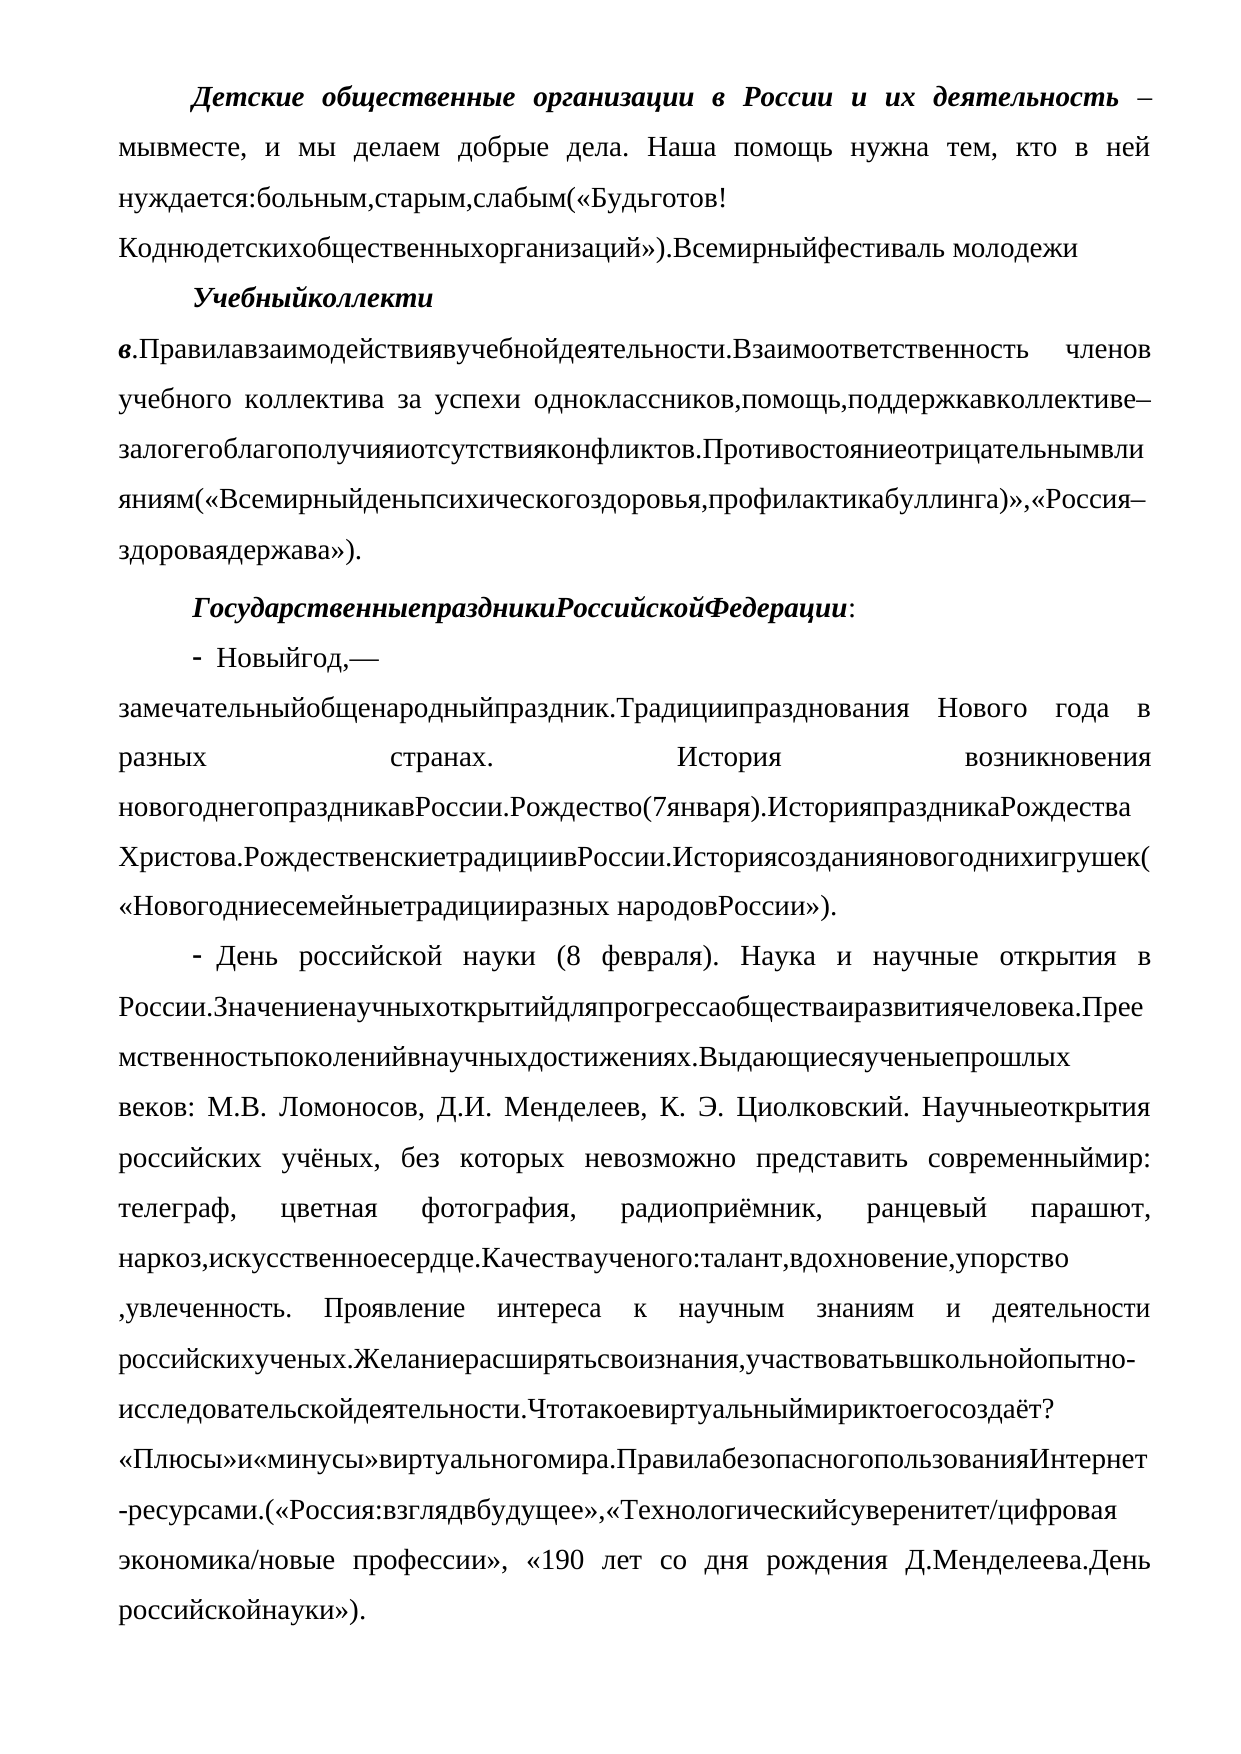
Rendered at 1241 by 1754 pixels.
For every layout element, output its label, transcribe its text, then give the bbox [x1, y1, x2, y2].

subtitle ГосударственныепраздникиРоссийскойФедерации: [192, 590, 1167, 623]
list День российской науки (8 февраля). Наука и научные открытия в России.Значениенаучныхоткрытийдляпрогрессаобществаиразвитиячеловека.Преемственностьпоколенийвнаучныхдостижениях.Выдающиесяученыепрошлых веков: М.В. Ломоносов, Д.И. Менделеев, К. Э. Циолковский. Научныеоткрытия российских учёных, без которых невозможно представить современныймир: телеграф, цветная фотография, радиоприёмник, ранцевый парашют, наркоз,искусственноесердце.Качестваученого:талант,вдохновение,упорство,увлеченность. Проявление интереса к научным знаниям и деятельности российскихученых.Желаниерасширятьсвоизнания,участвоватьвшкольнойопытно-исследовательскойдеятельности.Чтотакоевиртуальныймириктоегосоздаёт? [118, 938, 1152, 1425]
text «Плюсы»и«минусы»виртуальногомира.ПравилабезопасногопользованияИнтернет-ресурсами.(«Россия:взглядвбудущее»,«Технологическийсуверенитет/цифровая экономика/новые профессии», «190 лет со дня рождения Д.Менделеева.День российскойнауки»). [118, 1442, 1152, 1626]
list Новыйгод,—замечательныйобщенародныйпраздник.Традициипразднования Нового года в разных странах. История возникновения новогоднегопраздникавРоссии.Рождество(7января).ИсторияпраздникаРождестваХристова.РождественскиетрадициивРоссии.Историясозданияновогоднихигрушек(«Новогодниесемейныетрадицииразных народовРоссии»). [118, 640, 1152, 922]
text Учебныйколлектив.Правилавзаимодействиявучебнойдеятельности.Взаимоответственность членов учебного коллектива за успехи одноклассников,помощь,поддержкавколлективе–залогегоблагополучияиотсутствияконфликтов.Противостояниеотрицательнымвлияниям(«Всемирныйденьпсихическогоздоровья,профилактикабуллинга)»,«Россия–здороваядержава»). [118, 280, 1152, 566]
text Детские общественные организации в России и их деятельность – мывместе, и мы делаем добрые дела. Наша помощь нужна тем, кто в ней нуждается:больным,старым,слабым(«Будьготов!Коднюдетскихобщественныхорганизаций»).Всемирныйфестиваль молодежи [118, 79, 1152, 264]
